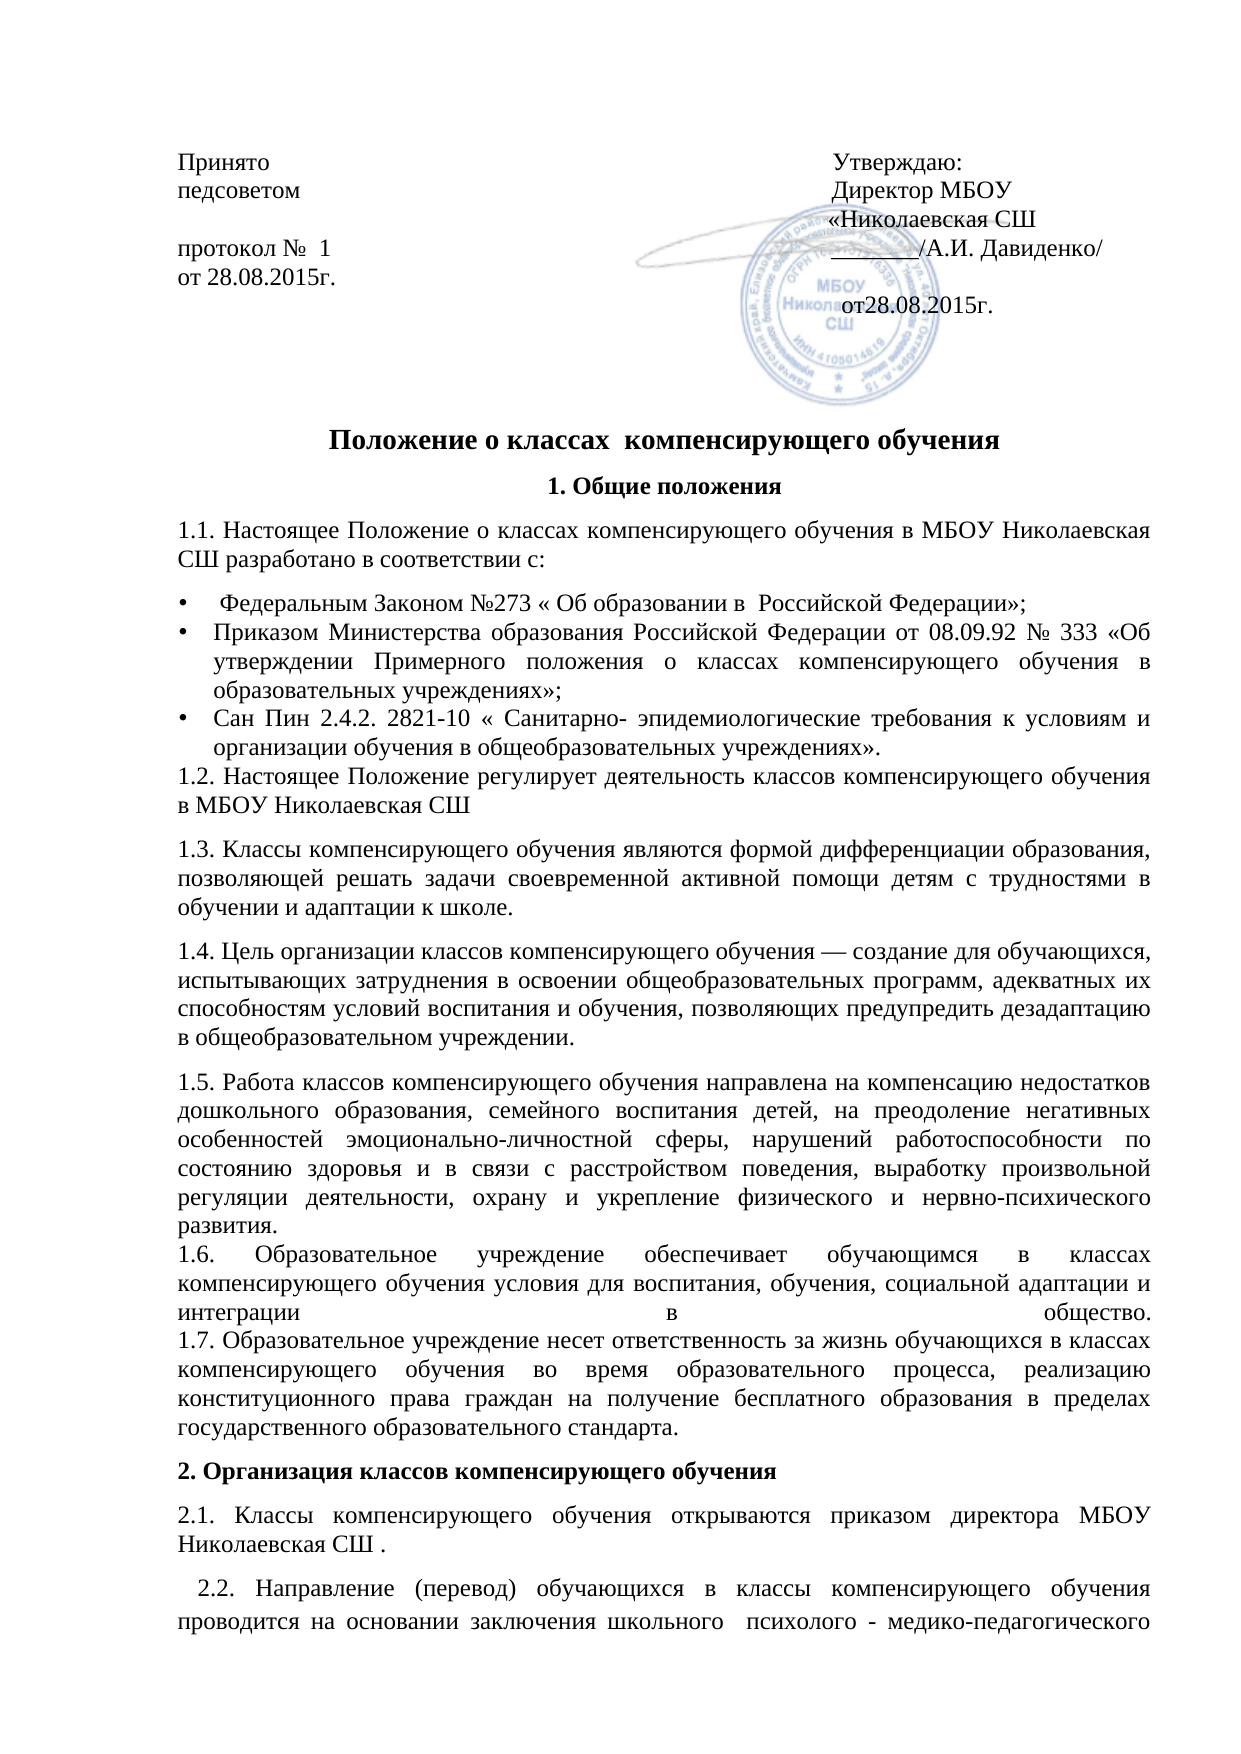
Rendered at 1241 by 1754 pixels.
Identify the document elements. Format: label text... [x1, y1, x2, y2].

title педсоветом Директор МБОУ [177, 176, 1152, 204]
title Принято Утверждаю: [177, 147, 1152, 176]
text 2.1. Классы компенсирующего обучения открываются приказом директора МБОУ Николаевская СШ . [177, 1500, 1152, 1558]
title протокол № 1 _______/А.И. Давиденко/ [177, 233, 1152, 262]
list Федеральным Законом №273 « Об образовании в Российской Федерации»; [179, 588, 1152, 617]
text 2. Организация классов компенсирующего обучения [177, 1456, 1152, 1485]
text 1. Общие положения [177, 471, 1152, 500]
title «Николаевская СШ [177, 204, 1152, 233]
list Сан Пин 2.4.2. 2821-10 « Санитарно- эпидемиологические требования к условиям и организации обучения в общеобразовательных учреждениях». [179, 703, 1152, 761]
text 1.3. Классы компенсирующего обучения являются формой дифференциации образования, позволяющей решать задачи своевременной активной помощи детям с трудностями в обучении и адаптации к школе. [177, 834, 1152, 920]
text Положение о классах компенсирующего обучения [177, 422, 1152, 455]
text 1.5. Работа классов компенсирующего обучения направлена на компенсацию недостатков дошкольного образования, семейного воспитания детей, на преодоление негативных особенностей эмоционально-личностной сферы, нарушений работоспособности по состоянию здоровья и в связи с расстройством поведения, выработку произвольной регуляции деятельности, охрану и укрепление физического и нервно-психического развития. 1.6. Образовательное учреждение обеспечивает обучающимся в классах компенсирующего обучения условия для воспитания, обучения, социальной адаптации и интеграции в общество. 1.7. Образовательное учреждение несет ответственность за жизнь обучающихся в классах компенсирующего обучения во время образовательного процесса, реализацию конституционного права граждан на получение бесплатного образования в пределах государственного образовательного стандарта. [177, 1067, 1152, 1440]
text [177, 1573, 1152, 1635]
list Приказом Министерства образования Российской Федерации от 08.09.92 № 333 «Об утверждении Примерного положения о классах компенсирующего обучения в образовательных учреждениях»; [179, 617, 1152, 703]
text 1.1. Настоящее Положение о классах компенсирующего обучения в МБОУ Николаевская СШ разработано в соответствии с: [177, 515, 1152, 573]
text 1.2. Настоящее Положение регулирует деятельность классов компенсирующего обучения в МБОУ Николаевская СШ [177, 761, 1152, 818]
text 1.4. Цель организации классов компенсирующего обучения — создание для обучающихся, испытывающих затруднения в освоении общеобразовательных программ, адекватных их способностям условий воспитания и обучения, позволяющих предупредить дезадаптацию в общеобразовательном учреждении. [177, 936, 1152, 1051]
title от 28.08.2015г. [177, 262, 1152, 291]
title от28.08.2015г. [767, 291, 1152, 319]
picture [589, 291, 1059, 422]
